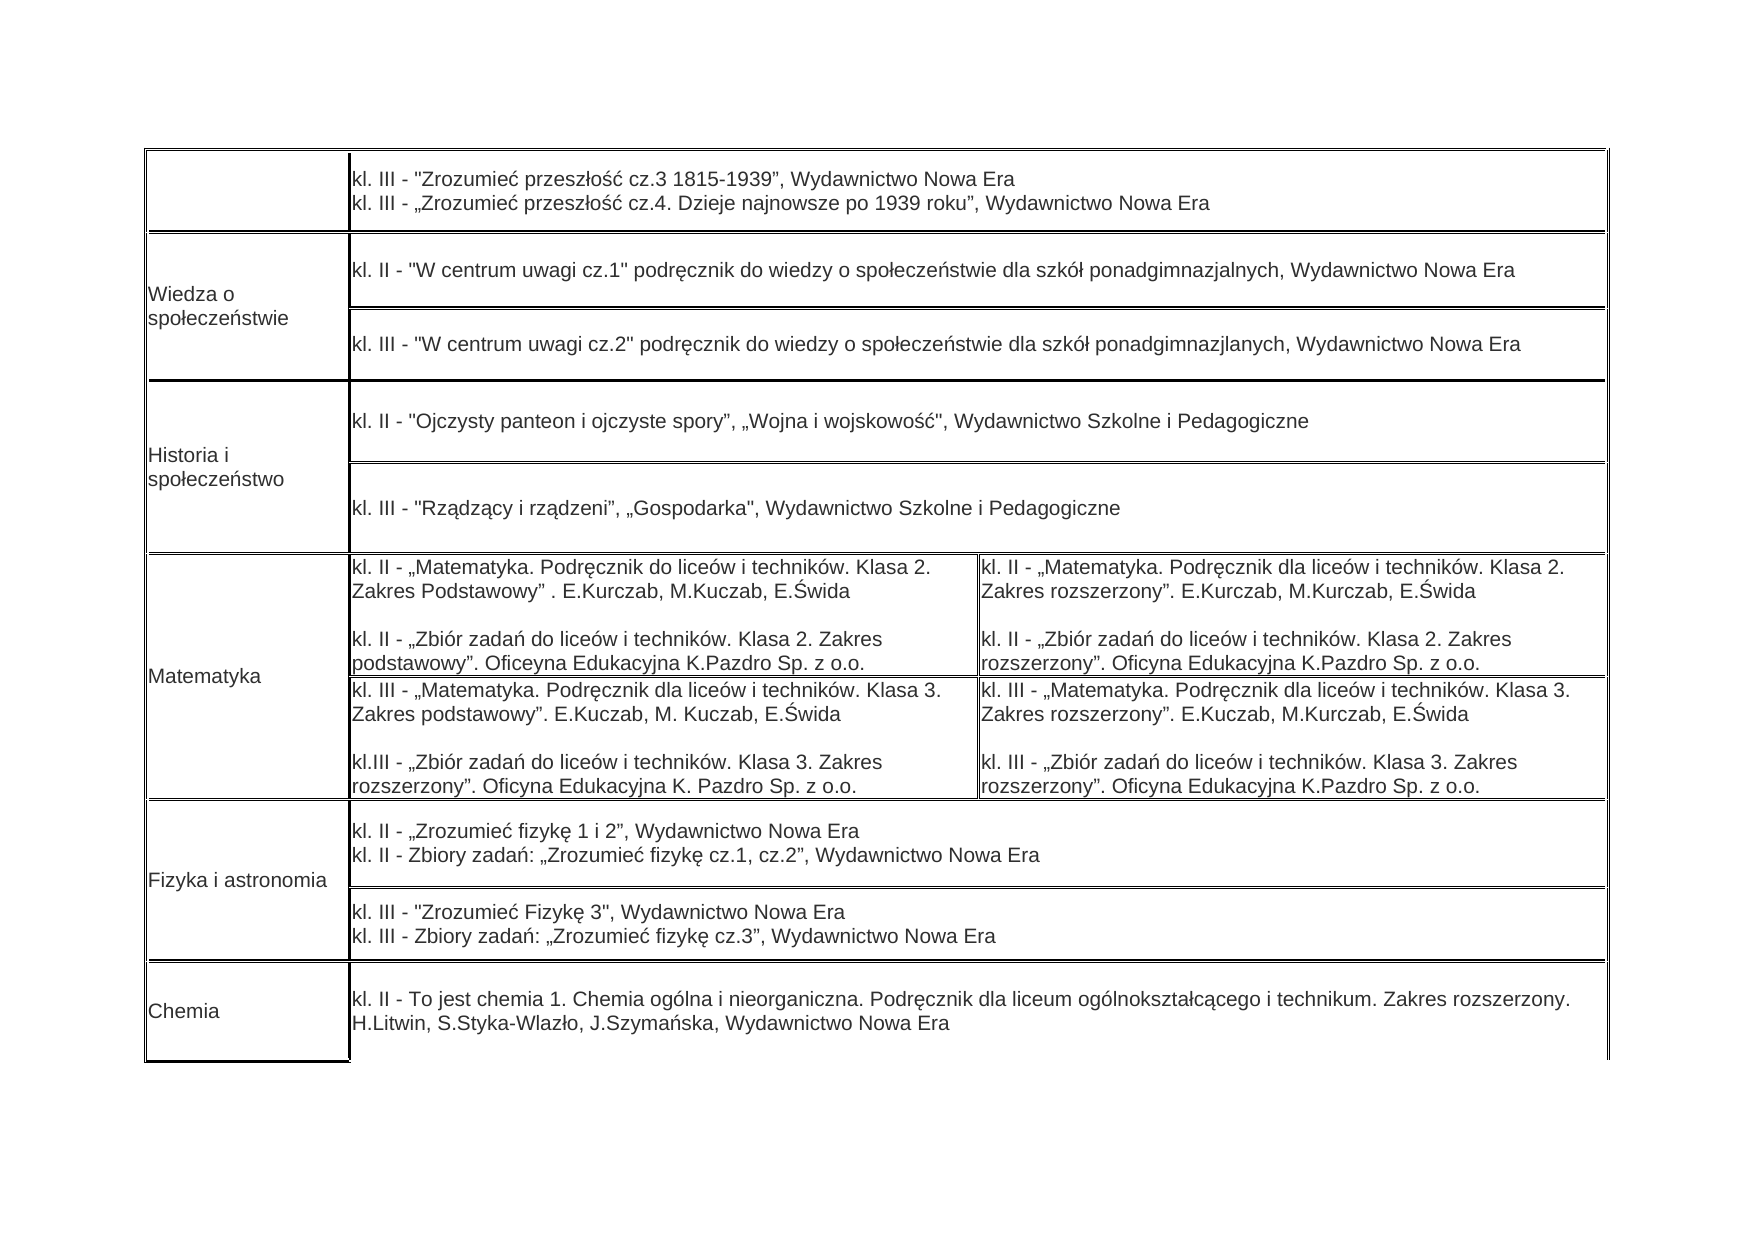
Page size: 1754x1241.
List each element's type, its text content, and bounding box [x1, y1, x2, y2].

table_cell kl. III - "Zrozumieć Fizykę 3", Wydawnictwo Nowa Era kl. III - Zbiory zadań: „Zrozumieć fizykę cz.3”, Wydawnictwo Nowa Era [349, 886, 1608, 959]
table_cell kl. II - „Matematyka. Podręcznik do liceów i techników. Klasa 2. Zakres Podstawowy” . E.Kurczab, M.Kuczab, E.Świda kl. II - „Zbiór zadań do liceów i techników. Klasa 2. Zakres podstawowy”. Oficeyna Edukacyjna K.Pazdro Sp. z o.o. [351, 555, 977, 675]
table_cell Matematyka [145, 552, 349, 798]
table_cell Historia [147, 151, 349, 230]
table_cell kl. II - „Matematyka. Podręcznik dla liceów i techników. Klasa 2. Zakres rozszerzony”. E.Kurczab, M.Kurczab, E.Świda kl. II - „Zbiór zadań do liceów i techników. Klasa 2. Zakres rozszerzony”. Oficyna Edukacyjna K.Pazdro Sp. z o.o. [979, 552, 1608, 675]
table_cell Historia i społeczeństwo [147, 379, 348, 552]
table_cell kl. II - "W centrum uwagi cz.1" podręcznik do wiedzy o społeczeństwie dla szkół ponadgimnazjalnych, Wydawnictwo Nowa Era [351, 230, 1607, 306]
table_cell kl. III - „Matematyka. Podręcznik dla liceów i techników. Klasa 3. Zakres rozszerzony”. E.Kuczab, M.Kurczab, E.Świda kl. III - „Zbiór zadań do liceów i techników. Klasa 3. Zakres rozszerzony”. Oficyna Edukacyjna K.Pazdro Sp. z o.o. [979, 675, 1608, 798]
table_cell Chemia [147, 959, 349, 1060]
table_cell Wiedza o społeczeństwie [147, 230, 348, 379]
table_cell kl. II - "Ojczysty panteon i ojczyste spory”, „Wojna i wojskowość", Wydawnictwo Szkolne i Pedagogiczne [351, 379, 1607, 461]
table_cell kl. III - "W centrum uwagi cz.2" podręcznik do wiedzy o społeczeństwie dla szkół ponadgimnazjlanych, Wydawnictwo Nowa Era [351, 306, 1607, 379]
table_cell kl. II - To jest chemia 1. Chemia ogólna i nieorganiczna. Podręcznik dla liceum ogólnokształcącego i technikum. Zakres rozszerzony. H.Litwin, S.Styka-Wlazło, J.Szymańska, Wydawnictwo Nowa Era [351, 959, 1607, 1060]
table_cell kl. III - "Rządzący i rządzeni”, „Gospodarka", Wydawnictwo Szkolne i Pedagogiczne [349, 461, 1608, 552]
table_cell kl. III - „Matematyka. Podręcznik dla liceów i techników. Klasa 3. Zakres podstawowy”. E.Kuczab, M. Kuczab, E.Świda kl.III - „Zbiór zadań do liceów i techników. Klasa 3. Zakres rozszerzony”. Oficyna Edukacyjna K. Pazdro Sp. z o.o. [351, 678, 977, 798]
table_cell kl. III - "Zrozumieć przeszłość cz.3 1815-1939”, Wydawnictwo Nowa Era kl. III - „Zrozumieć przeszłość cz.4. Dzieje najnowsze po 1939 roku”, Wydawnictwo Nowa Era [349, 148, 1608, 230]
table_cell kl. II - „Zrozumieć fizykę 1 i 2”, Wydawnictwo Nowa Era kl. II - Zbiory zadań: „Zrozumieć fizykę cz.1, cz.2”, Wydawnictwo Nowa Era [349, 798, 1608, 886]
table_cell Fizyka i astronomia [145, 798, 349, 959]
